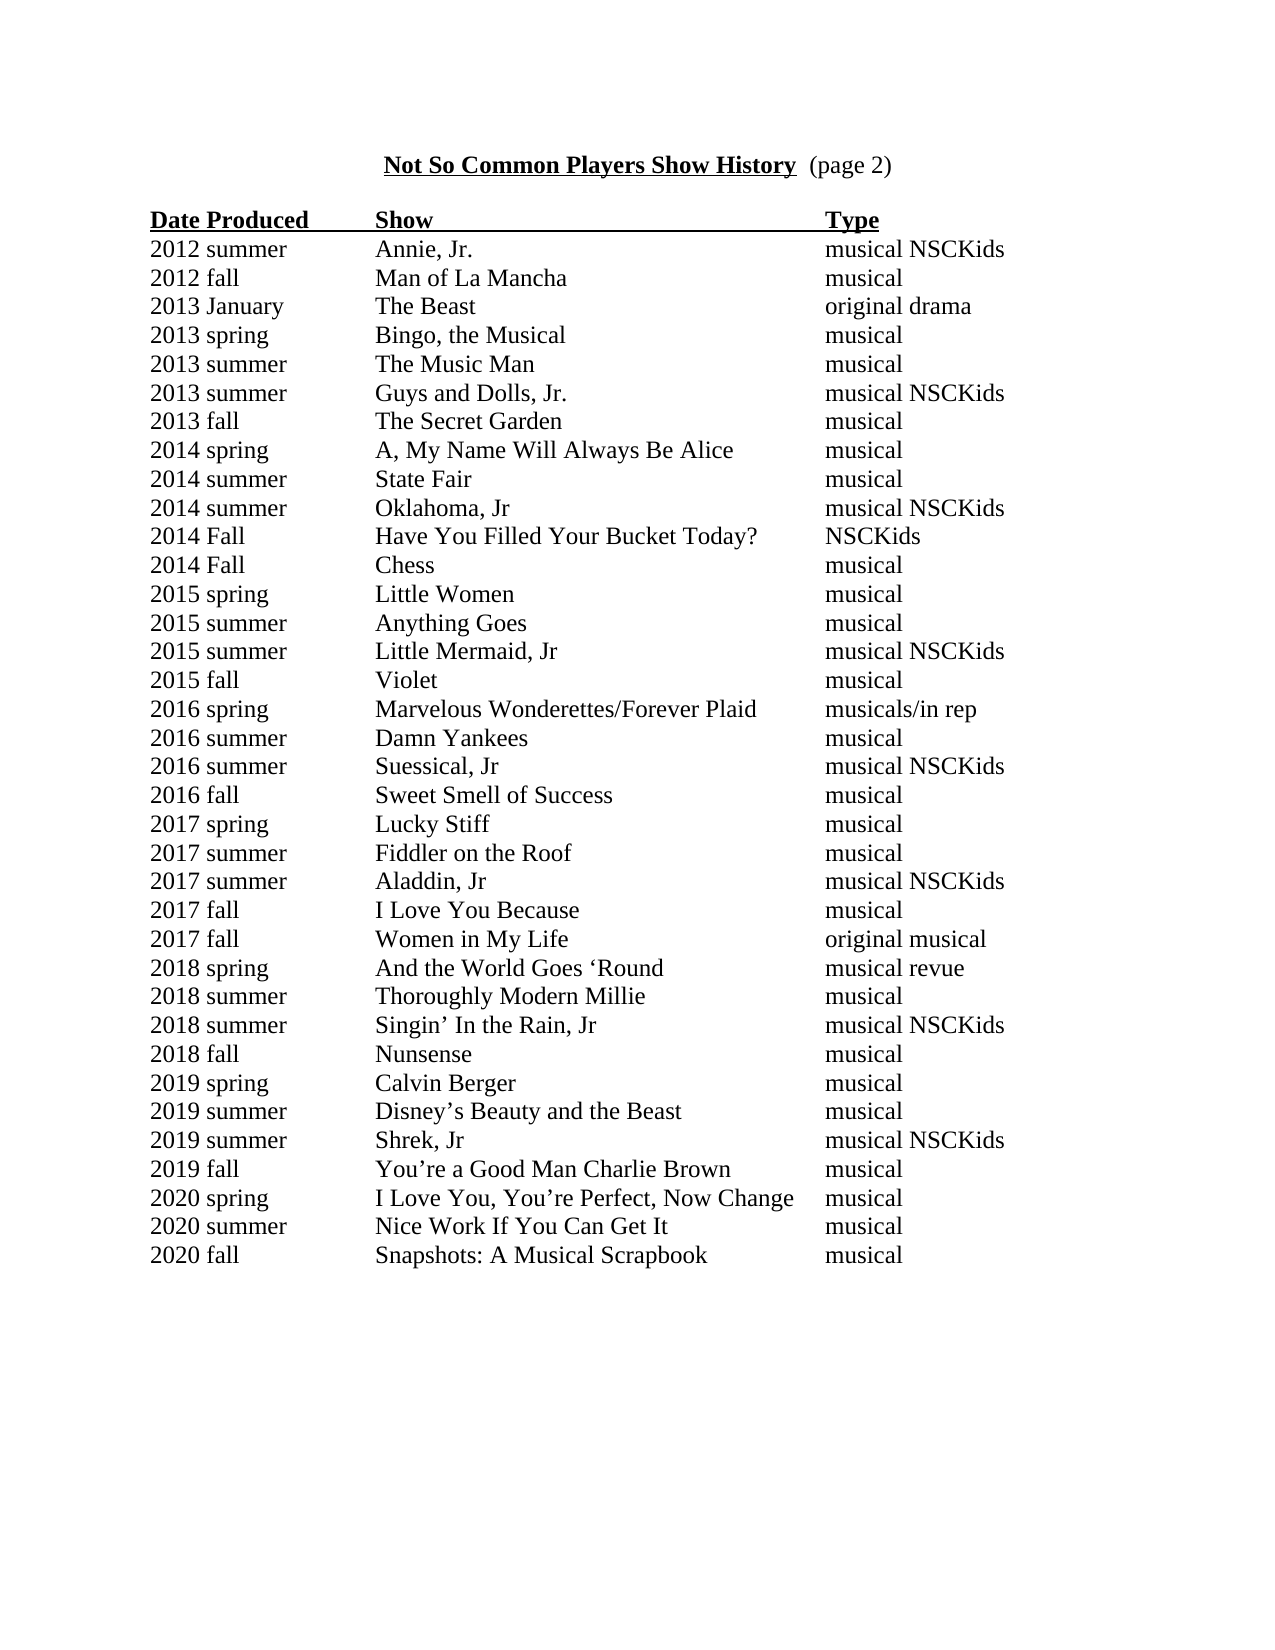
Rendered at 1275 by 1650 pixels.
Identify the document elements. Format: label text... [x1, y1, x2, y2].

text 2017 summer Fiddler on the Roof musical [150, 838, 1125, 866]
text 2014 Fall Chess musical [150, 550, 1125, 579]
text 2014 Fall Have You Filled Your Bucket Today? NSCKids [150, 521, 1125, 550]
text 2017 fall I Love You Because musical [150, 895, 1125, 924]
text 2019 summer Shrek, Jr musical NSCKids [150, 1125, 1125, 1154]
text 2020 spring I Love You, You’re Perfect, Now Change musical [150, 1183, 1125, 1211]
text 2019 summer Disney’s Beauty and the Beast musical [150, 1096, 1125, 1125]
text 2018 summer Thoroughly Modern Millie musical [150, 981, 1125, 1010]
text 2014 summer Oklahoma, Jr musical NSCKids [150, 493, 1125, 521]
text 2015 fall Violet musical [150, 665, 1125, 694]
text 2013 January The Beast original drama [150, 291, 1125, 320]
text 2016 spring Marvelous Wonderettes/Forever Plaid musicals/in rep [150, 694, 1125, 723]
text 2017 fall Women in My Life original musical [150, 924, 1125, 953]
text 2013 summer Guys and Dolls, Jr. musical NSCKids [150, 378, 1125, 406]
text 2013 fall The Secret Garden musical [150, 406, 1125, 435]
text Not So Common Players Show History (page 2) [150, 150, 1125, 179]
text 2016 fall Sweet Smell of Success musical [150, 780, 1125, 809]
text 2015 spring Little Women musical [150, 579, 1125, 608]
text 2018 fall Nunsense musical [150, 1039, 1125, 1068]
text 2018 spring And the World Goes ‘Round musical revue [150, 953, 1125, 981]
text 2012 fall Man of La Mancha musical [150, 263, 1125, 291]
text 2016 summer Suessical, Jr musical NSCKids [150, 751, 1125, 780]
text Date Produced Show Type [150, 205, 1125, 234]
text 2020 fall Snapshots: A Musical Scrapbook musical [150, 1240, 1125, 1269]
text 2020 summer Nice Work If You Can Get It musical [150, 1211, 1125, 1240]
text 2013 summer The Music Man musical [150, 349, 1125, 378]
text 2015 summer Anything Goes musical [150, 608, 1125, 636]
text 2017 summer Aladdin, Jr musical NSCKids [150, 866, 1125, 895]
text 2019 spring Calvin Berger musical [150, 1068, 1125, 1096]
text 2017 spring Lucky Stiff musical [150, 809, 1125, 838]
text 2014 spring A, My Name Will Always Be Alice musical [150, 435, 1125, 464]
text 2014 summer State Fair musical [150, 464, 1125, 493]
text 2012 summer Annie, Jr. musical NSCKids [150, 234, 1125, 263]
text 2013 spring Bingo, the Musical musical [150, 320, 1125, 349]
text 2016 summer Damn Yankees musical [150, 723, 1125, 751]
text 2018 summer Singin’ In the Rain, Jr musical NSCKids [150, 1010, 1125, 1039]
text 2019 fall You’re a Good Man Charlie Brown musical [150, 1154, 1125, 1183]
text 2015 summer Little Mermaid, Jr musical NSCKids [150, 636, 1125, 665]
